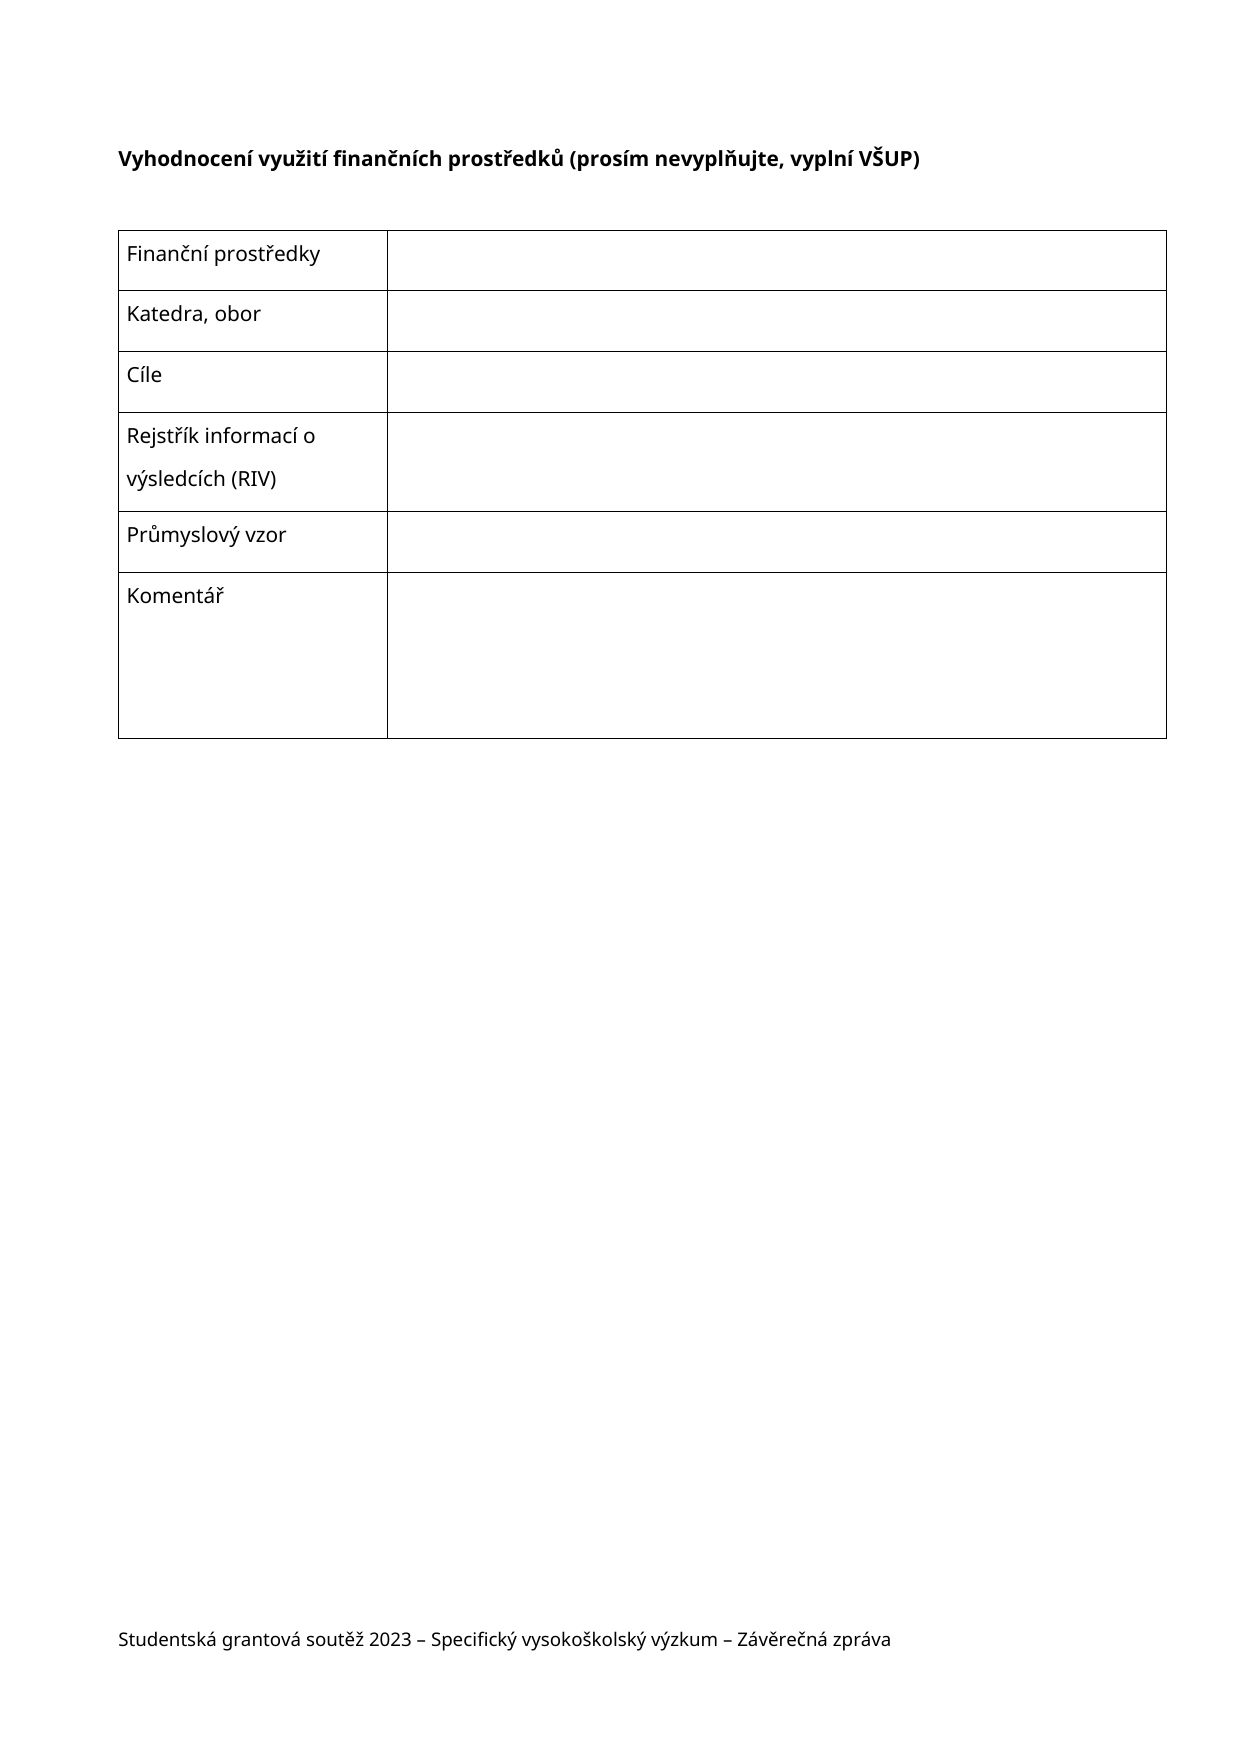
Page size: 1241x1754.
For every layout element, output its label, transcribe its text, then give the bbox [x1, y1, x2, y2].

table_cell [388, 512, 1166, 572]
table_cell [388, 352, 1166, 412]
table_cell [388, 413, 1166, 511]
table_cell Cíle [119, 352, 387, 412]
table_header Finanční prostředky [119, 231, 387, 290]
table_cell Komentář [119, 573, 387, 738]
table_cell Rejstřík informací o výsledcích (RIV) [119, 413, 387, 511]
table_cell Katedra, obor [119, 291, 387, 351]
table_cell [388, 573, 1166, 738]
table_cell [388, 291, 1166, 351]
table_header [388, 231, 1166, 290]
table_cell Průmyslový vzor [119, 512, 387, 572]
text Vyhodnocení využití finančních prostředků (prosím nevyplňujte, vyplní VŠUP) [118, 144, 1152, 173]
